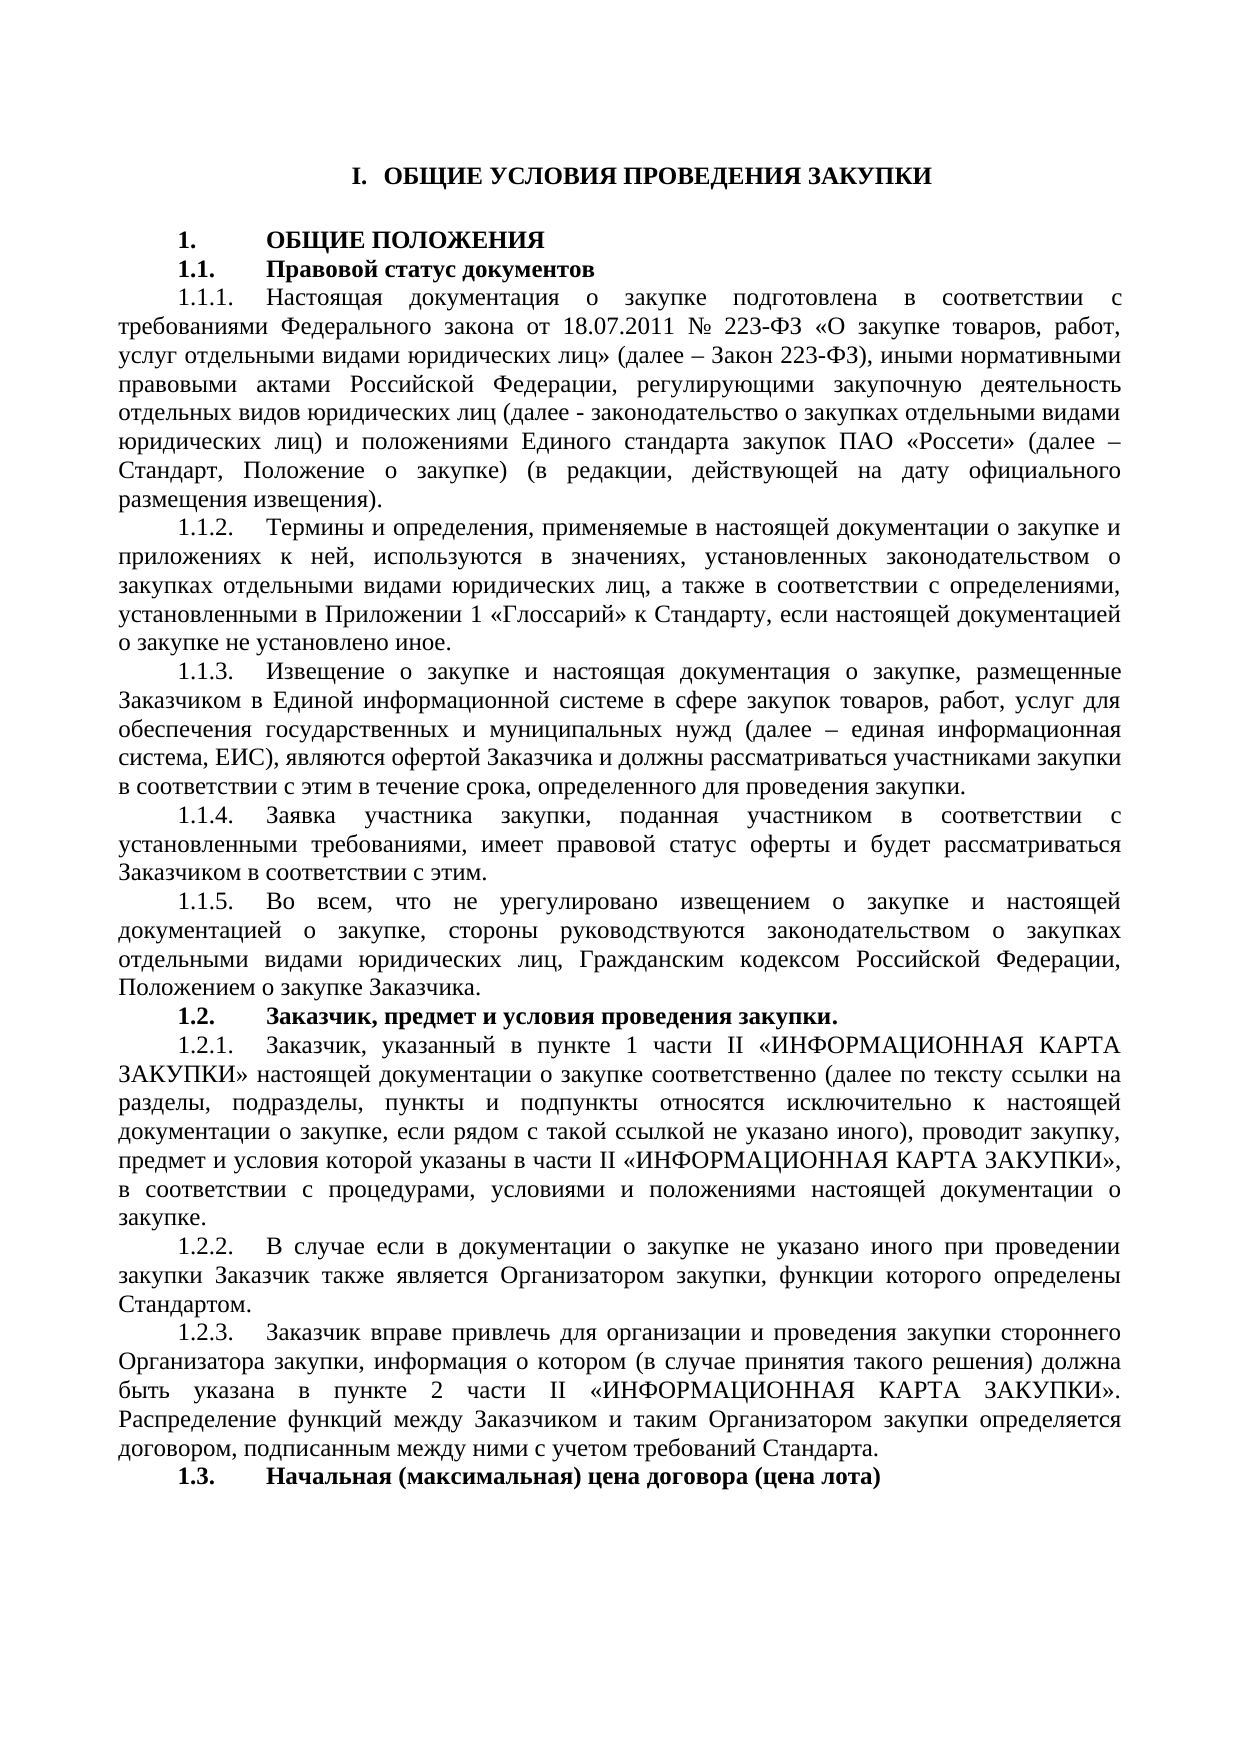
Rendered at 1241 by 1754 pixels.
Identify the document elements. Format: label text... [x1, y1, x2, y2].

list Заявка участника закупки, поданная участником в соответствии с установленными требованиями, имеет правовой статус оферты и будет рассматриваться Заказчиком в соответствии с этим. [118, 800, 1122, 886]
subtitle Начальная (максимальная) цена договора (цена лота) [118, 1461, 1122, 1490]
subtitle Правовой статус документов [118, 254, 1122, 282]
list Извещение о закупке и настоящая документация о закупке, размещенные Заказчиком в Единой информационной системе в сфере закупок товаров, работ, услуг для обеспечения государственных и муниципальных нужд (далее – единая информационная система, ЕИС), являются офертой Заказчика и должны рассматриваться участниками закупки в соответствии с этим в течение срока, определенного для проведения закупки. [118, 656, 1122, 800]
list Термины и определения, применяемые в настоящей документации о закупке и приложениях к ней, используются в значениях, установленных законодательством о закупках отдельными видами юридических лиц, а также в соответствии с определениями, установленными в Приложении 1 «Глоссарий» к Стандарту, если настоящей документацией о закупке не установлено иное. [118, 512, 1122, 656]
subtitle В случае если в документации о закупке не указано иного при проведении закупки Заказчик также является Организатором закупки, функции которого определены Стандартом. [118, 1231, 1122, 1317]
subtitle Заказчик, указанный в пункте 1 части II «ИНФОРМАЦИОННАЯ КАРТА ЗАКУПКИ» настоящей документации о закупке соответственно (далее по тексту ссылки на разделы, подразделы, пункты и подпункты относятся исключительно к настоящей документации о закупке, если рядом с такой ссылкой не указано иного), проводит закупку, предмет и условия которой указаны в части II «ИНФОРМАЦИОННАЯ КАРТА ЗАКУПКИ», в соответствии с процедурами, условиями и положениями настоящей документации о закупке. [118, 1030, 1122, 1231]
list Во всем, что не урегулировано извещением о закупке и настоящей документацией о закупке, стороны руководствуются законодательством о закупках отдельными видами юридических лиц, Гражданским кодексом Российской Федерации, Положением о закупке Заказчика. [118, 886, 1122, 1001]
subtitle ОБЩИЕ ПОЛОЖЕНИЯ [118, 225, 1122, 254]
subtitle Заказчик, предмет и условия проведения закупки. [118, 1001, 1122, 1030]
subtitle Заказчик вправе привлечь для организации и проведения закупки стороннего Организатора закупки, информация о котором (в случае принятия такого решения) должна быть указана в пункте 2 части II «ИНФОРМАЦИОННАЯ КАРТА ЗАКУПКИ». Распределение функций между Заказчиком и таким Организатором закупки определяется договором, подписанным между ними с учетом требований Стандарта. [118, 1317, 1122, 1461]
list Настоящая документация о закупке подготовлена в соответствии с требованиями Федерального закона от 18.07.2011 № 223-ФЗ «О закупке товаров, работ, услуг отдельными видами юридических лиц» (далее – Закон 223-ФЗ), иными нормативными правовыми актами Российской Федерации, регулирующими закупочную деятельность отдельных видов юридических лиц (далее - законодательство о закупках отдельными видами юридических лиц) и положениями Единого стандарта закупок ПАО «Россети» (далее – Стандарт, Положение о закупке) (в редакции, действующей на дату официального размещения извещения). [118, 282, 1122, 512]
subtitle ОБЩИЕ УСЛОВИЯ ПРОВЕДЕНИЯ закупки [118, 161, 1122, 190]
